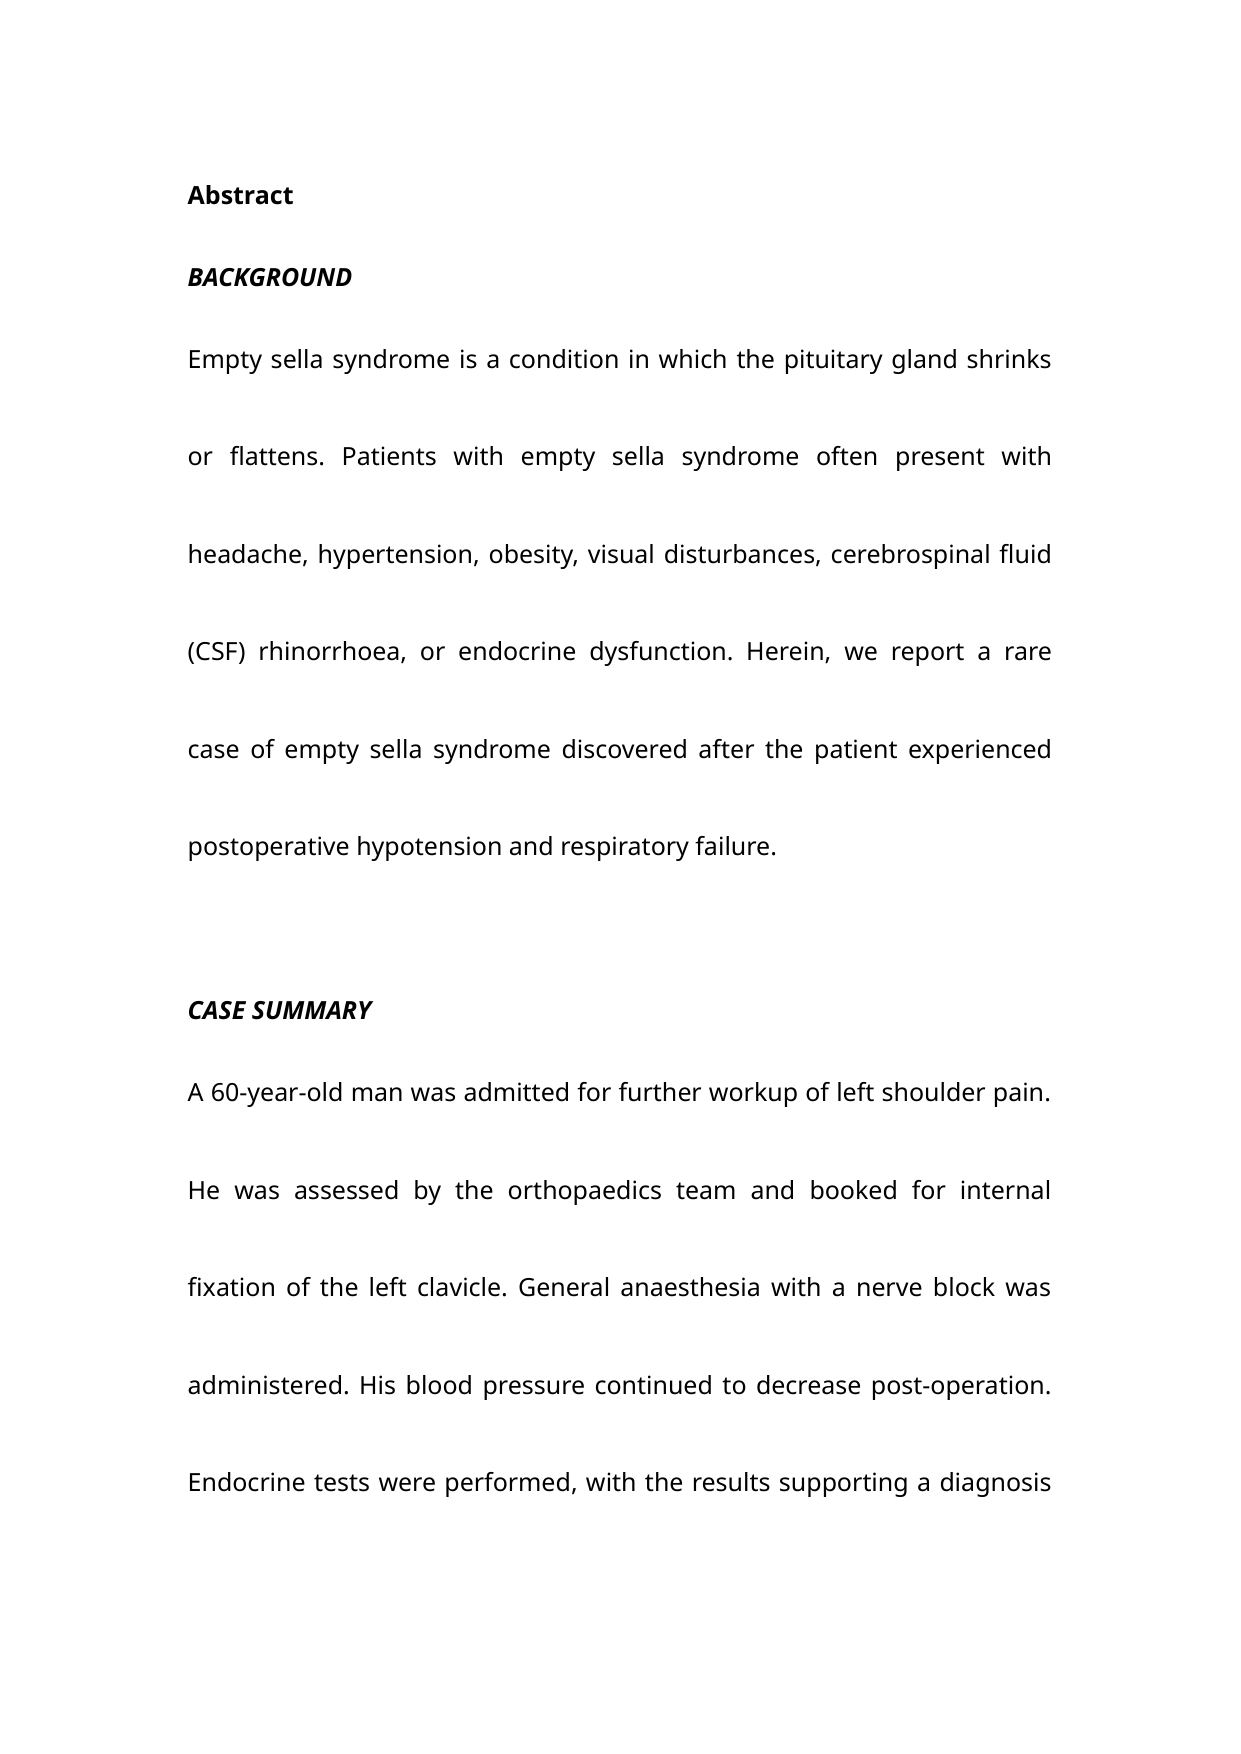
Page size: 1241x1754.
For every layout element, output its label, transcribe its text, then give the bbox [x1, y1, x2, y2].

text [187, 1059, 1053, 1514]
text CASE SUMMARY [187, 977, 1053, 1042]
text Empty sella syndrome is a condition in which the pituitary gland shrinks or flattens. Patients with empty sella syndrome often present with headache, hypertension, obesity, visual disturbances, cerebrospinal fluid (CSF) rhinorrhoea, or endocrine dysfunction. Herein, we report a rare case of empty sella syndrome discovered after the patient experienced postoperative hypotension and respiratory failure. [187, 326, 1053, 878]
text Abstract [187, 162, 1053, 227]
text BACKGROUND [187, 244, 1053, 309]
